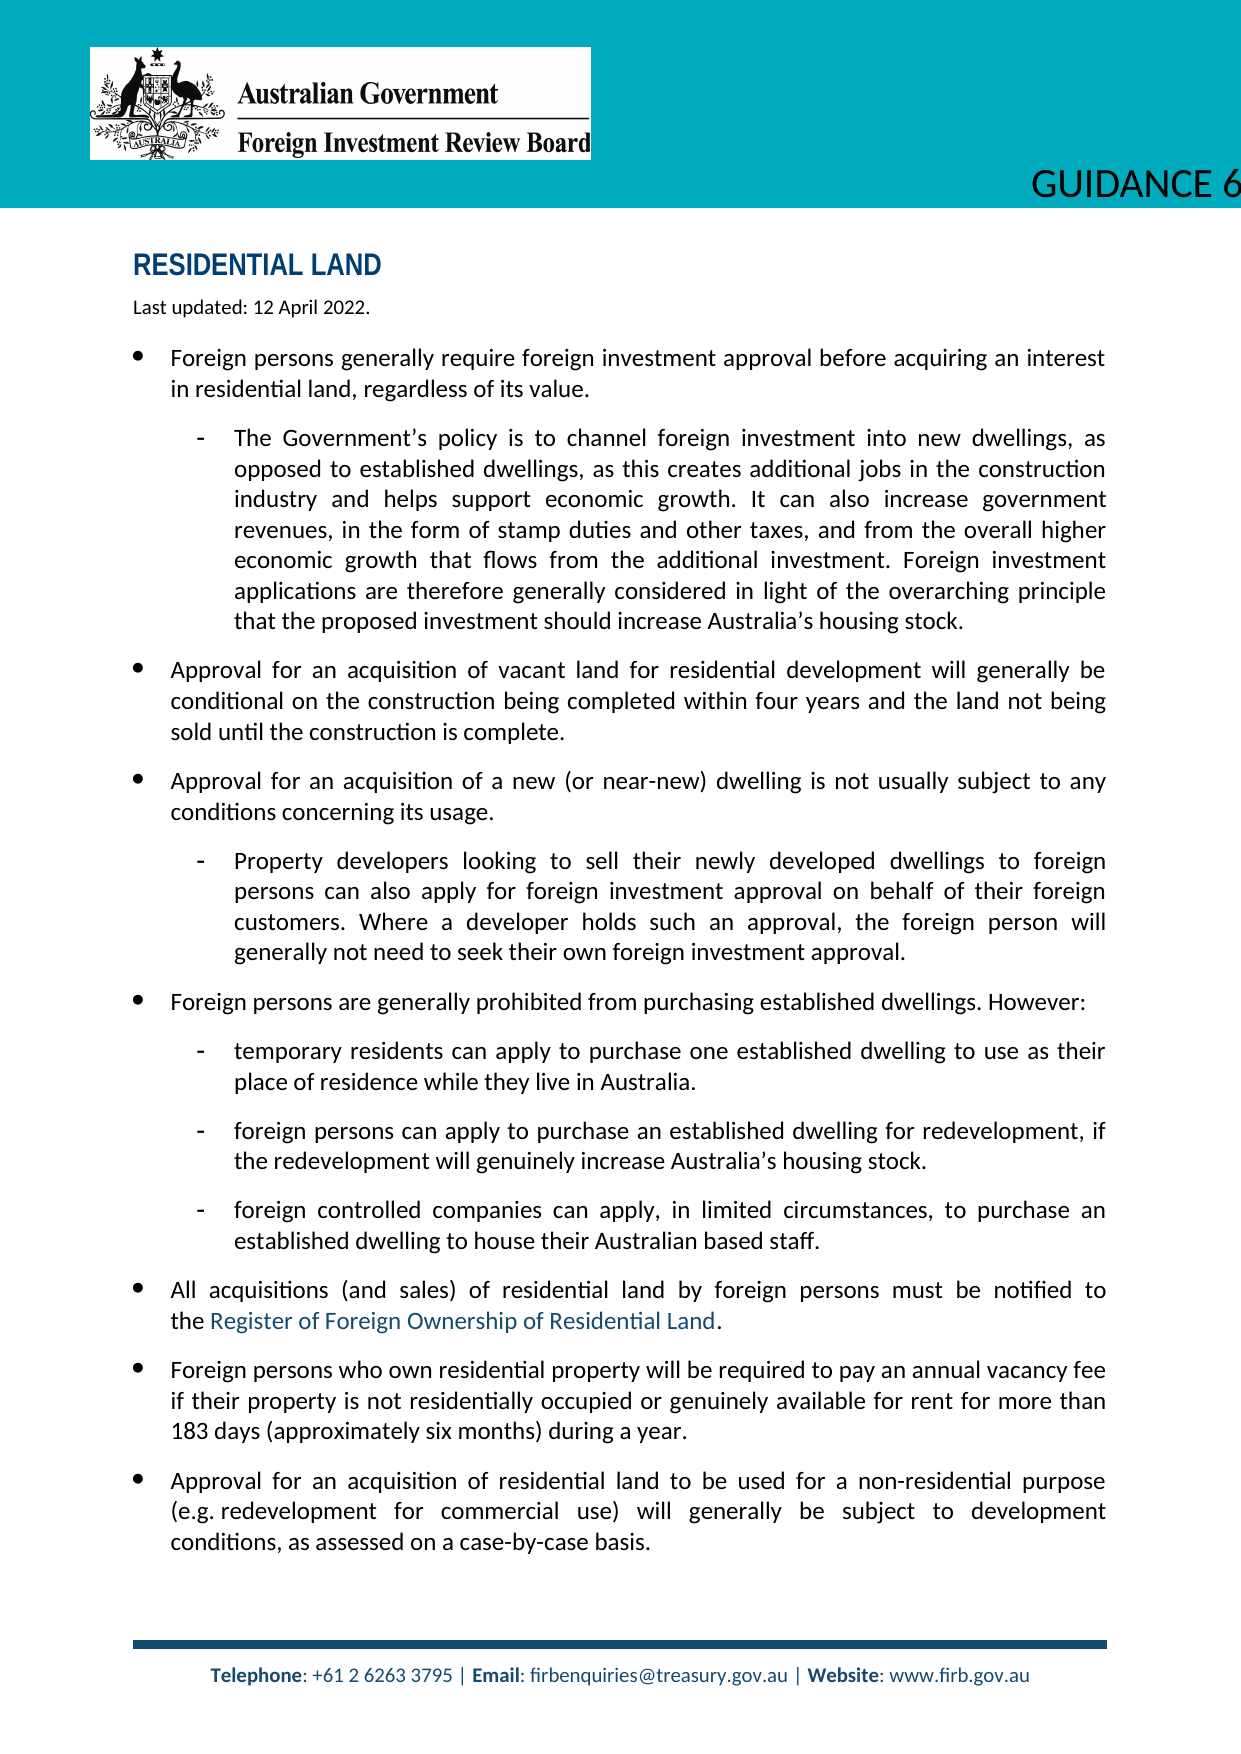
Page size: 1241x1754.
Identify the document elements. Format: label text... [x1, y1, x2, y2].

subtitle Residential land [133, 246, 1107, 281]
text The Government’s policy is to channel foreign investment into new dwellings, as opposed to established dwellings, as this creates additional jobs in the construction industry and helps support economic growth. It can also increase government revenues, in the form of stamp duties and other taxes, and from the overall higher economic growth that flows from the additional investment. Foreign investment applications are therefore generally considered in light of the overarching principle that the proposed investment should increase Australia’s housing stock. [196, 422, 1107, 636]
text foreign controlled companies can apply, in limited circumstances, to purchase an established dwelling to house their Australian based staff. [196, 1195, 1107, 1256]
text Foreign persons who own residential property will be required to pay an annual vacancy fee if their property is not residentially occupied or genuinely available for rent for more than 183 days (approximately six months) during a year. [133, 1354, 1107, 1446]
picture [90, 47, 591, 160]
text foreign persons can apply to purchase an established dwelling for redevelopment, if the redevelopment will genuinely increase Australia’s housing stock. [196, 1115, 1107, 1176]
text Foreign persons are generally prohibited from purchasing established dwellings. However: [133, 986, 1107, 1016]
text Last updated: 12 April 2022. [133, 294, 1107, 319]
text temporary residents can apply to purchase one established dwelling to use as their place of residence while they live in Australia. [196, 1035, 1107, 1096]
text All acquisitions (and sales) of residential land by foreign persons must be notified to the Register of Foreign Ownership of Residential Land. [133, 1274, 1107, 1336]
text Approval for an acquisition of residential land to be used for a non-residential purpose (e.g. redevelopment for commercial use) will generally be subject to development conditions, as assessed on a case-by-case basis. [133, 1465, 1107, 1556]
text Approval for an acquisition of a new (or near-new) dwelling is not usually subject to any conditions concerning its usage. [133, 765, 1107, 826]
text Property developers looking to sell their newly developed dwellings to foreign persons can also apply for foreign investment approval on behalf of their foreign customers. Where a developer holds such an approval, the foreign person will generally not need to seek their own foreign investment approval. [196, 845, 1107, 967]
text Foreign persons generally require foreign investment approval before acquiring an interest in residential land, regardless of its value. [133, 342, 1107, 403]
text Approval for an acquisition of vacant land for residential development will generally be conditional on the construction being completed within four years and the land not being sold until the construction is complete. [133, 654, 1107, 746]
